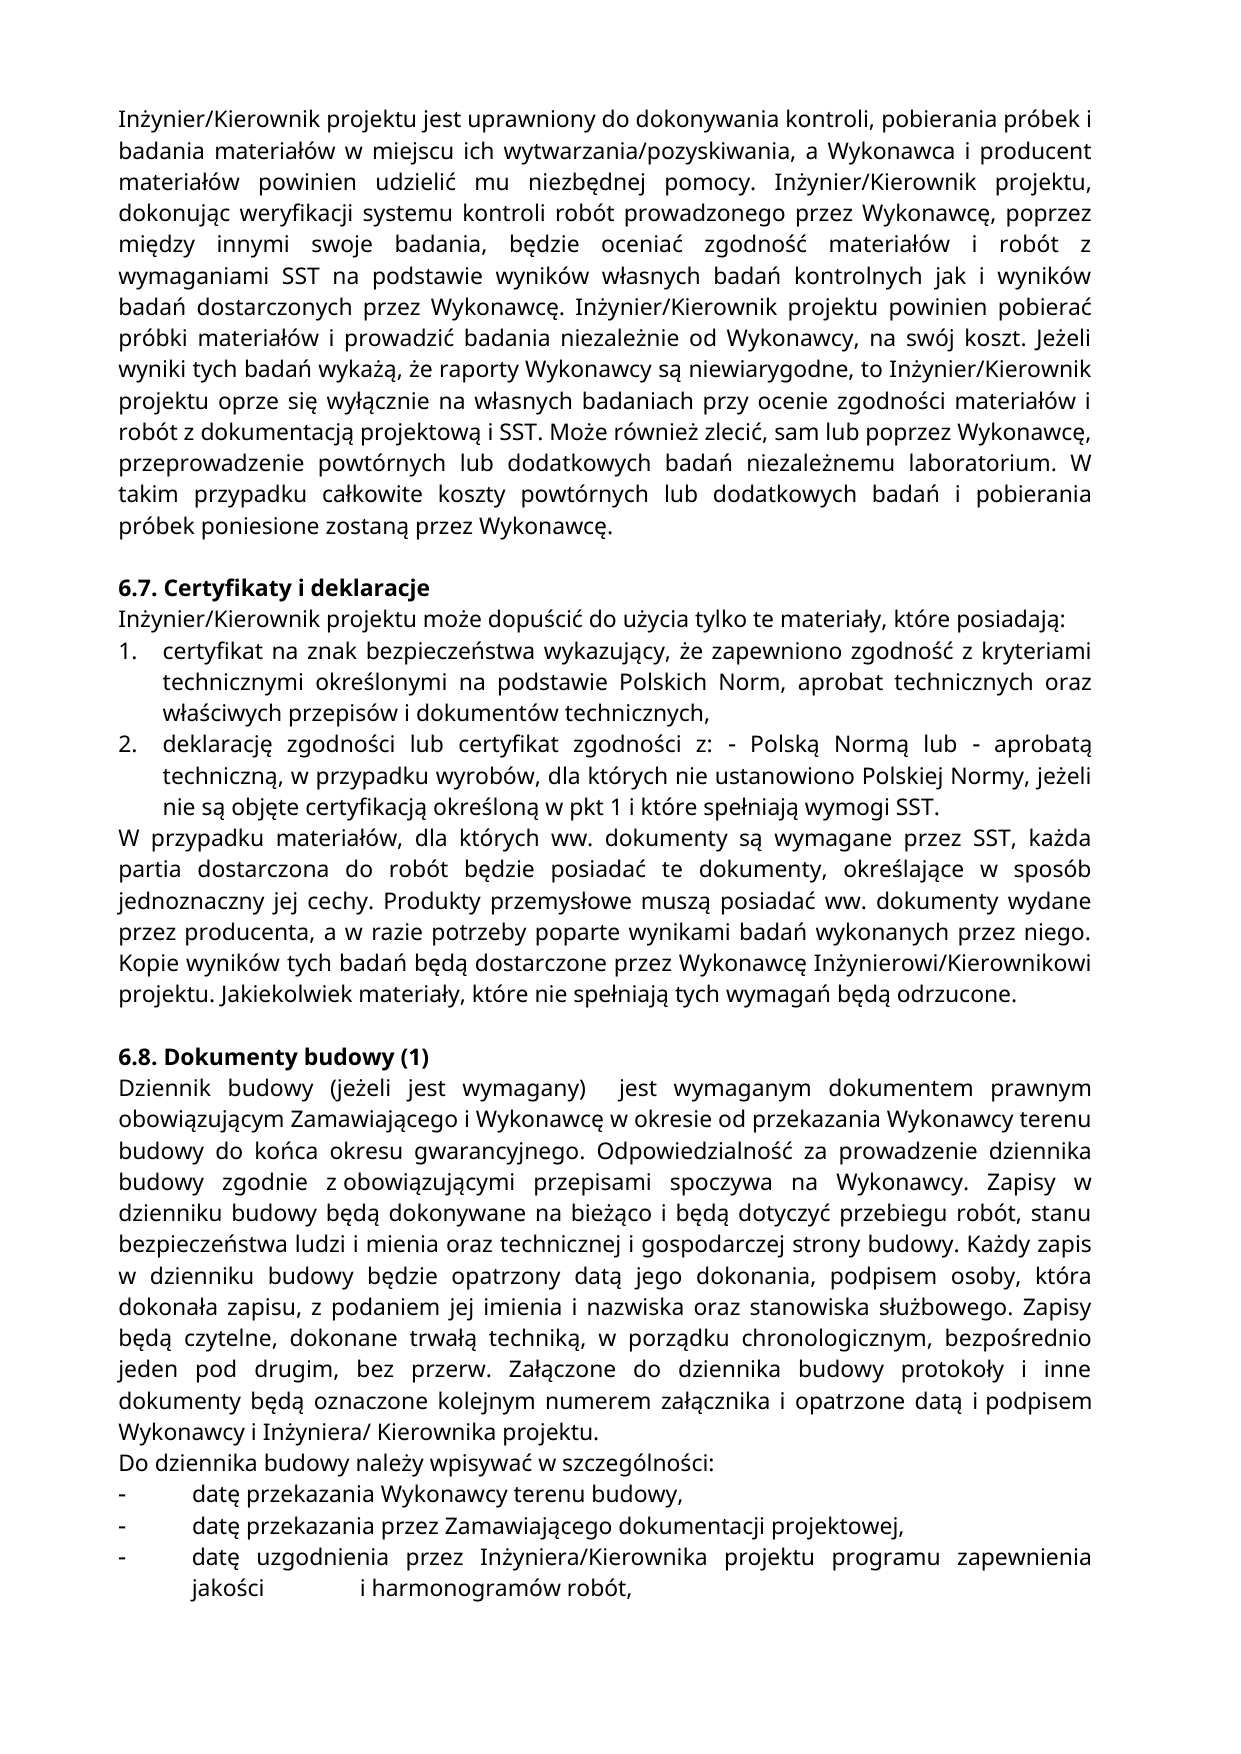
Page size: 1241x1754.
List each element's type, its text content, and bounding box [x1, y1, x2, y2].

text 1. certyfikat na znak bezpieczeństwa wykazujący, że zapewniono zgodność z kryteriami technicznymi określonymi na podstawie Polskich Norm, aprobat technicznych oraz właściwych przepisów i dokumentów technicznych, [118, 635, 1093, 728]
text datę przekazania przez Zamawiającego dokumentacji projektowej, [118, 1510, 1093, 1541]
text 6.7. Certyfikaty i deklaracje [118, 572, 1093, 603]
text Do dziennika budowy należy wpisywać w szczególności: [118, 1447, 1093, 1478]
text 2. deklarację zgodności lub certyfikat zgodności z: Polską Normą lub aprobatą techniczną, w przypadku wyrobów, dla których nie ustanowiono Polskiej Normy, jeżeli nie są objęte certyfikacją określoną w pkt 1 i które spełniają wymogi SST. [118, 728, 1093, 822]
text datę przekazania Wykonawcy terenu budowy, [118, 1478, 1093, 1510]
text Inżynier/Kierownik projektu może dopuścić do użycia tylko te materiały, które posiadają: [118, 603, 1093, 635]
text Dziennik budowy (jeżeli jest wymagany) jest wymaganym dokumentem prawnym obowiązującym Zamawiającego i Wykonawcę w okresie od przekazania Wykonawcy terenu budowy do końca okresu gwarancyjnego. Odpowiedzialność za prowadzenie dziennika budowy zgodnie z obowiązującymi przepisami spoczywa na Wykonawcy. Zapisy w dzienniku budowy będą dokonywane na bieżąco i będą dotyczyć przebiegu robót, stanu bezpieczeństwa ludzi i mienia oraz technicznej i gospodarczej strony budowy. Każdy zapis w dzienniku budowy będzie opatrzony datą jego dokonania, podpisem osoby, która dokonała zapisu, z podaniem jej imienia i nazwiska oraz stanowiska służbowego. Zapisy będą czytelne, dokonane trwałą techniką, w porządku chronologicznym, bezpośrednio jeden pod drugim, bez przerw. Załączone do dziennika budowy protokoły i inne dokumenty będą oznaczone kolejnym numerem załącznika i opatrzone datą i podpisem Wykonawcy i Inżyniera/ Kierownika projektu. [118, 1072, 1093, 1447]
text W przypadku materiałów, dla których ww. dokumenty są wymagane przez SST, każda partia dostarczona do robót będzie posiadać te dokumenty, określające w sposób jednoznaczny jej cechy. Produkty przemysłowe muszą posiadać ww. dokumenty wydane przez producenta, a w razie potrzeby poparte wynikami badań wykonanych przez niego. Kopie wyników tych badań będą dostarczone przez Wykonawcę Inżynierowi/Kierownikowi projektu. Jakiekolwiek materiały, które nie spełniają tych wymagań będą odrzucone. [118, 822, 1093, 1010]
text 6.8. Dokumenty budowy (1) [118, 1041, 1093, 1072]
text datę uzgodnienia przez Inżyniera/Kierownika projektu programu zapewnienia jakości i harmonogramów robót, [118, 1541, 1093, 1603]
text Inżynier/Kierownik projektu jest uprawniony do dokonywania kontroli, pobierania próbek i badania materiałów w miejscu ich wytwarzania/pozyskiwania, a Wykonawca i producent materiałów powinien udzielić mu niezbędnej pomocy. Inżynier/Kierownik projektu, dokonując weryfikacji systemu kontroli robót prowadzonego przez Wykonawcę, poprzez między innymi swoje badania, będzie oceniać zgodność materiałów i robót z wymaganiami SST na podstawie wyników własnych badań kontrolnych jak i wyników badań dostarczonych przez Wykonawcę. Inżynier/Kierownik projektu powinien pobierać próbki materiałów i prowadzić badania niezależnie od Wykonawcy, na swój koszt. Jeżeli wyniki tych badań wykażą, że raporty Wykonawcy są niewiarygodne, to Inżynier/Kierownik projektu oprze się wyłącznie na własnych badaniach przy ocenie zgodności materiałów i robót z dokumentacją projektową i SST. Może również zlecić, sam lub poprzez Wykonawcę, przeprowadzenie powtórnych lub dodatkowych badań niezależnemu laboratorium. W takim przypadku całkowite koszty powtórnych lub dodatkowych badań i pobierania próbek poniesione zostaną przez Wykonawcę. [118, 103, 1093, 541]
